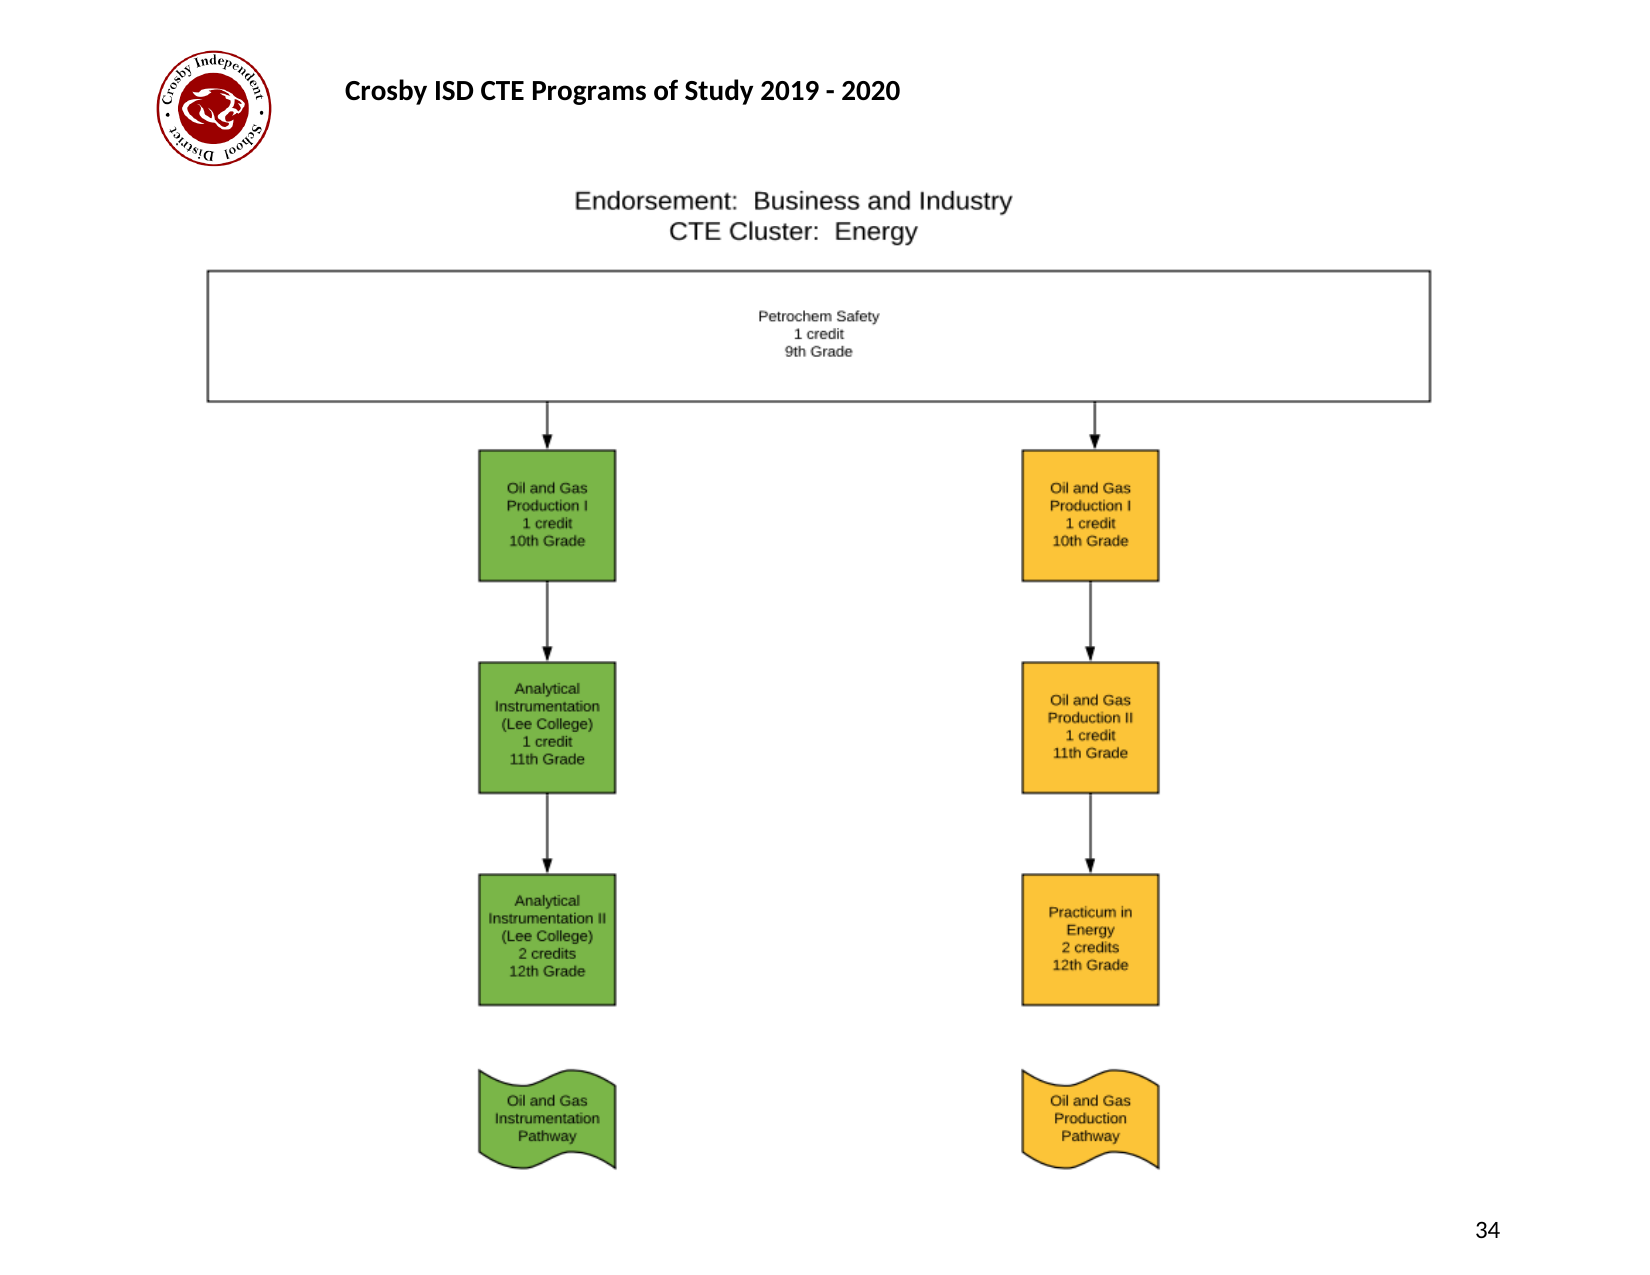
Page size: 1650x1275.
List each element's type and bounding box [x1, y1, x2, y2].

picture [150, 45, 280, 171]
picture [150, 172, 1500, 1201]
